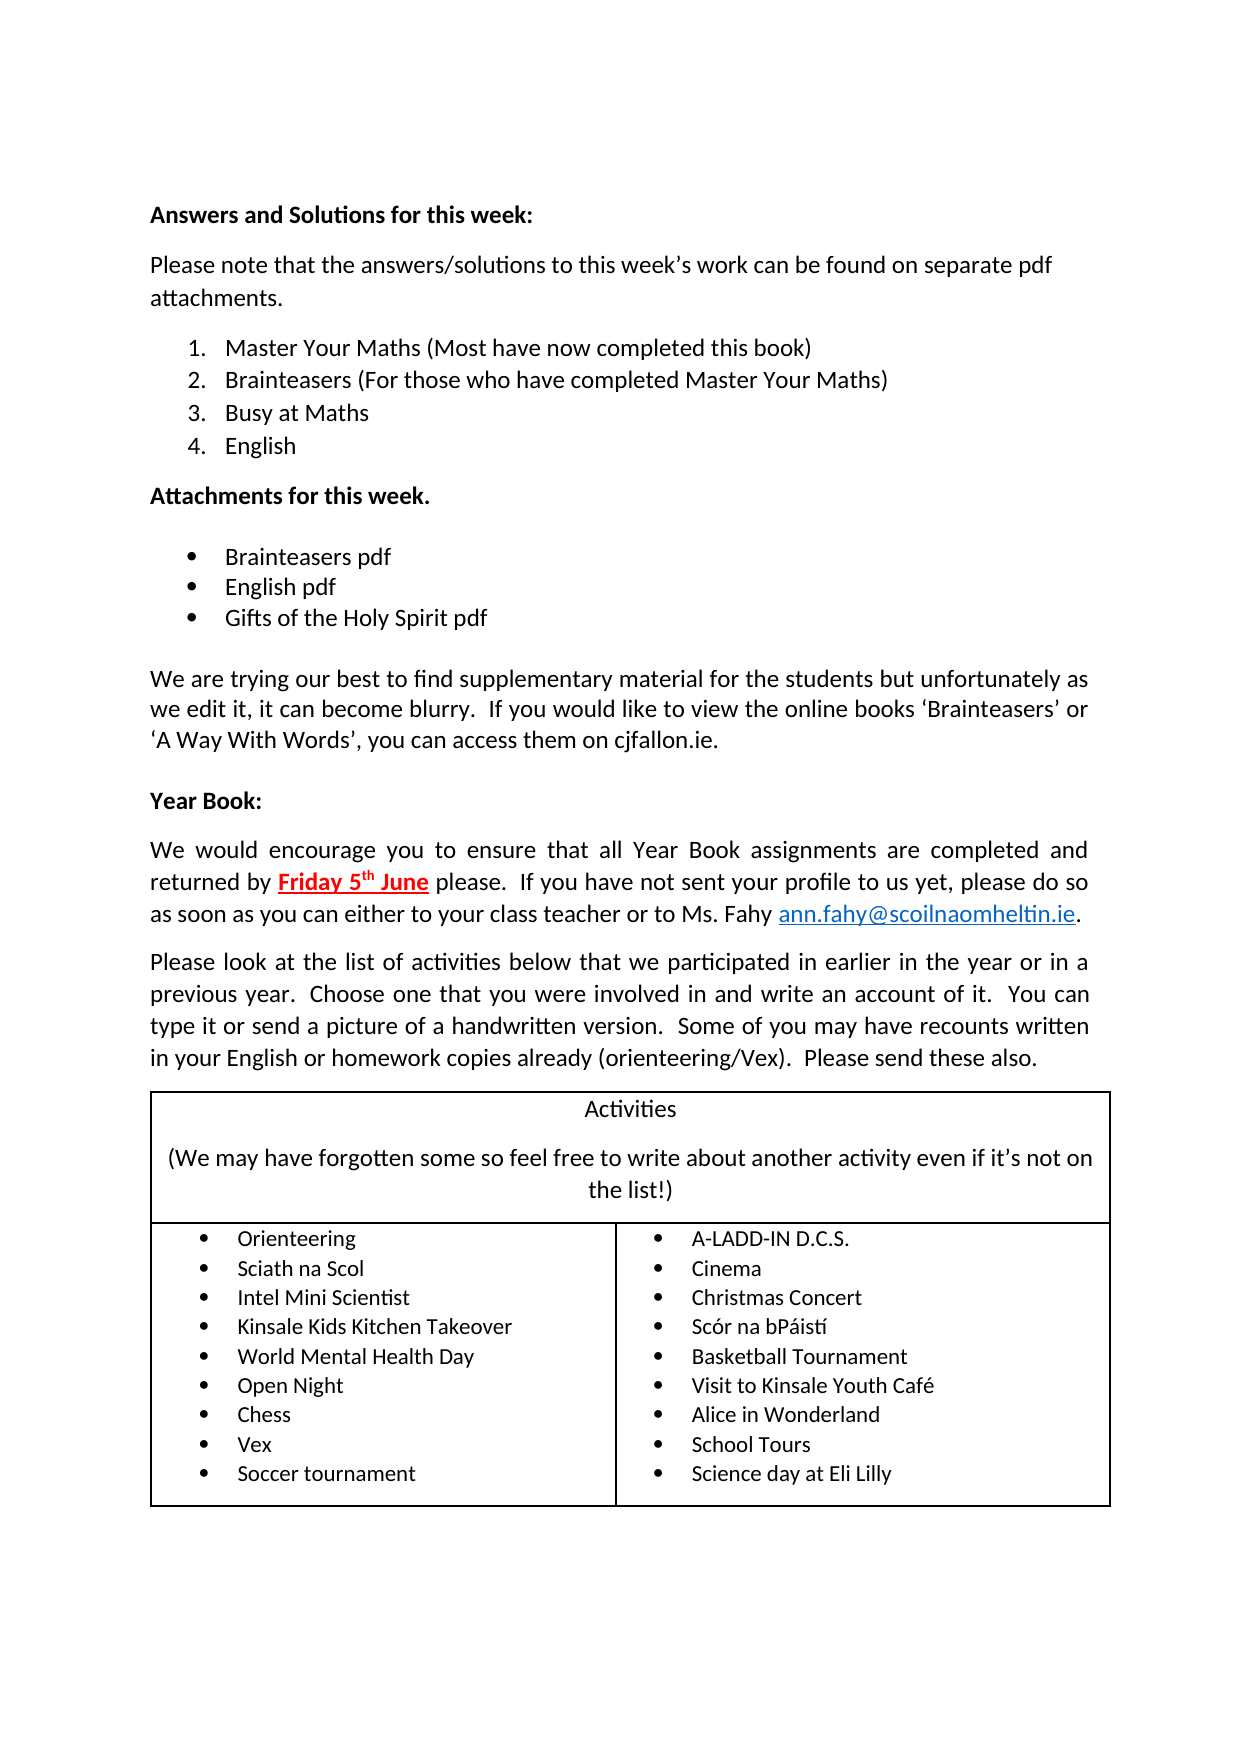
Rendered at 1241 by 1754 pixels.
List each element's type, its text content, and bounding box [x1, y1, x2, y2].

text Year Book: [150, 785, 1090, 816]
text We would encourage you to ensure that all Year Book assignments are completed and returned by Friday 5th June please. If you have not sent your profile to us yet, please do so as soon as you can either to your class teacher or to Ms. Fahy ann.fahy@scoilnaomheltin.ie. [150, 834, 1090, 928]
table_header Activities (We may have forgotten some so feel free to write about another activity even if it’s not on the list!) [152, 1093, 1109, 1222]
list Busy at Maths [187, 397, 1090, 428]
table_cell A-LADD-IN D.C.S. Cinema Christmas Concert Scór na bPáistí Basketball Tournament Visit to Kinsale Youth Café Alice in Wonderland School Tours Science day at Eli Lilly [617, 1224, 1109, 1505]
list Gifts of the Holy Spirit pdf [187, 602, 1090, 633]
text Answers and Solutions for this week: [150, 199, 1090, 230]
text We are trying our best to find supplementary material for the students but unfortunately as we edit it, it can become blurry. If you would like to view the online books ‘Brainteasers’ or ‘A Way With Words’, you can access them on cjfallon.ie. [150, 663, 1090, 755]
list Brainteasers (For those who have completed Master Your Maths) [187, 364, 1090, 395]
text Please note that the answers/solutions to this week’s work can be found on separate pdf attachments. [150, 249, 1090, 313]
list English [187, 430, 1090, 461]
list English pdf [187, 572, 1090, 602]
list Master Your Maths (Most have now completed this book) [187, 332, 1090, 362]
list Brainteasers pdf [187, 541, 1090, 572]
text Attachments for this week. [150, 480, 1090, 511]
table_cell Orienteering Sciath na Scol Intel Mini Scientist Kinsale Kids Kitchen Takeover World Mental Health Day Open Night Chess Vex Soccer tournament [152, 1224, 615, 1505]
text Please look at the list of activities below that we participated in earlier in the year or in a previous year. Choose one that you were involved in and write an account of it. You can type it or send a picture of a handwritten version. Some of you may have recounts written in your English or homework copies already (orienteering/Vex). Please send these also. [150, 946, 1090, 1073]
